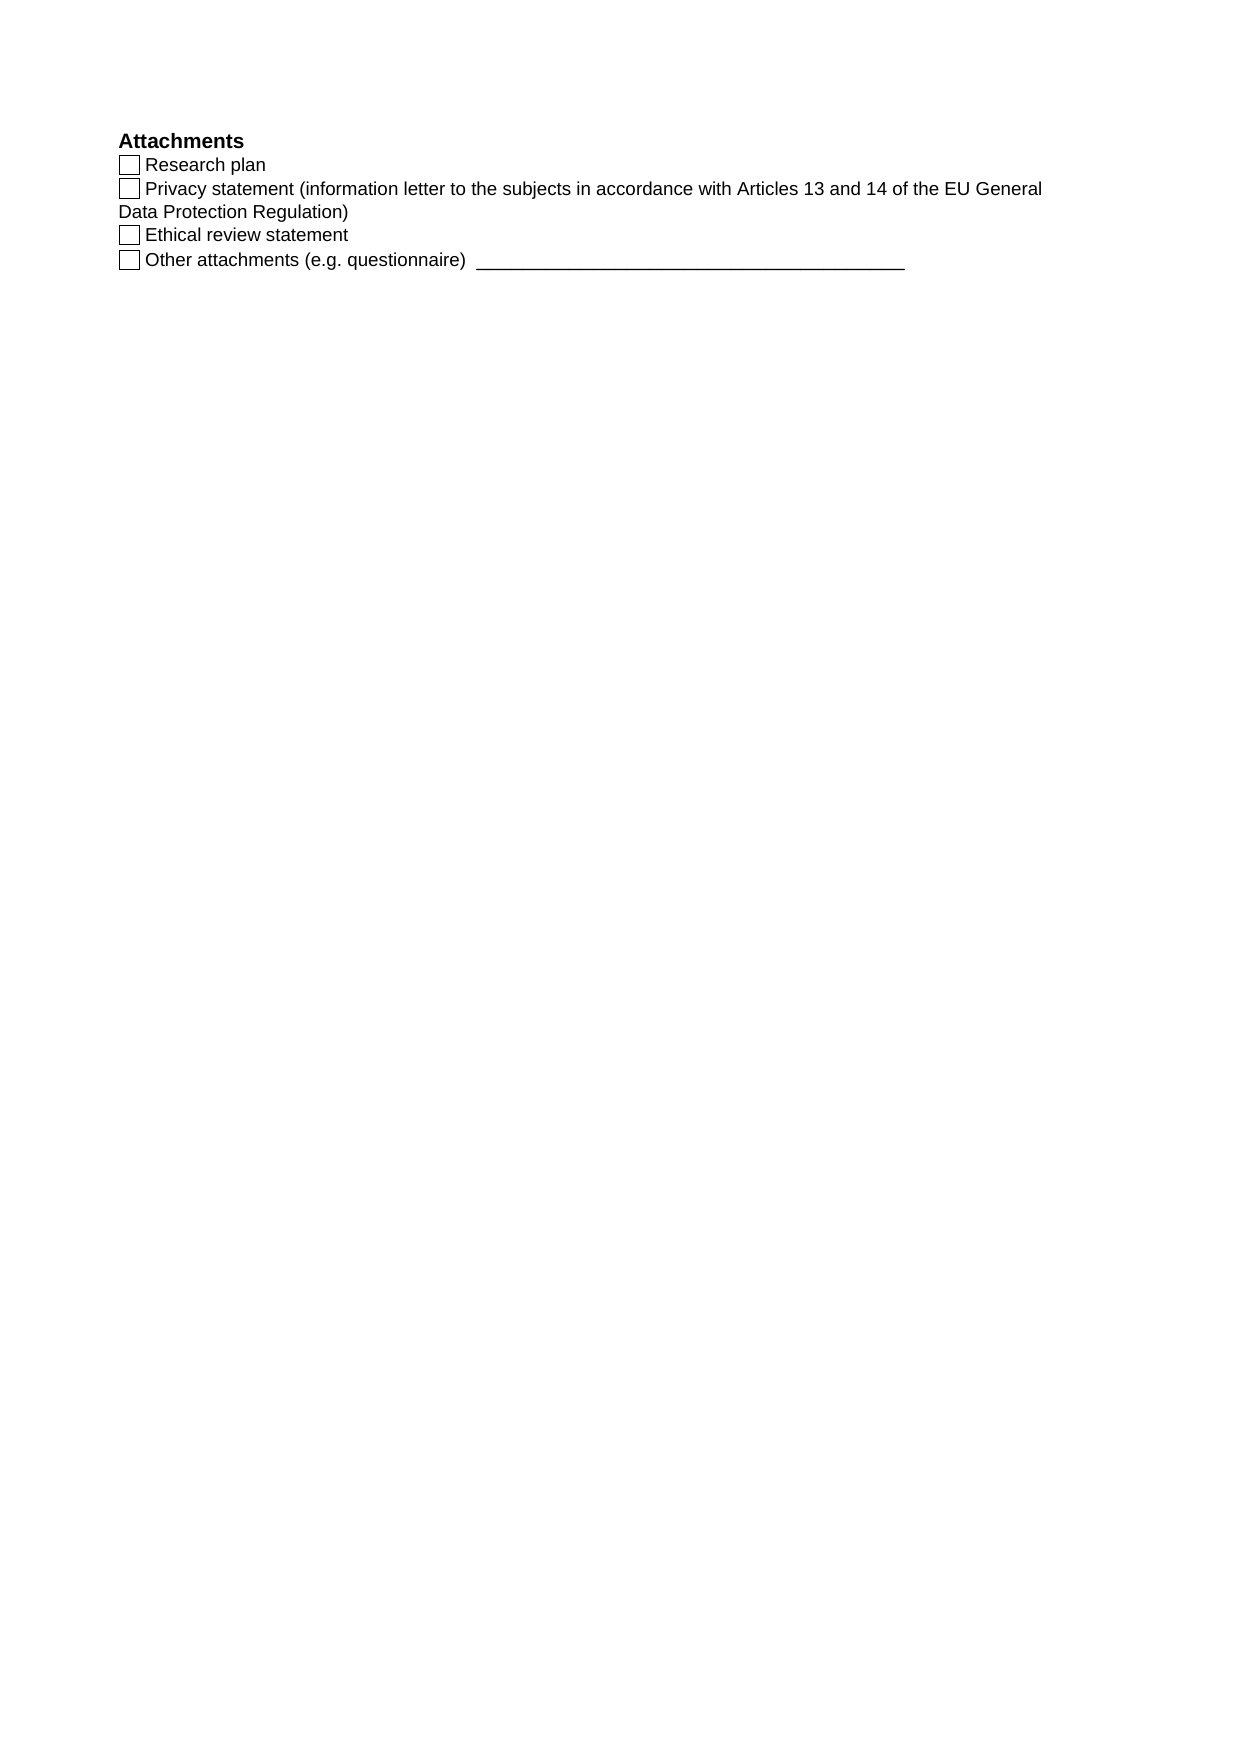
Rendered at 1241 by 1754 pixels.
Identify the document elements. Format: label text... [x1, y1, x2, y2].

text Attachments Research plan Privacy statement (information letter to the subjects in accordance with Articles 13 and 14 of the EU General Data Protection Regulation) Ethical review statement Other attachments (e.g. questionnaire) _____________________________________ [118, 98, 1063, 271]
